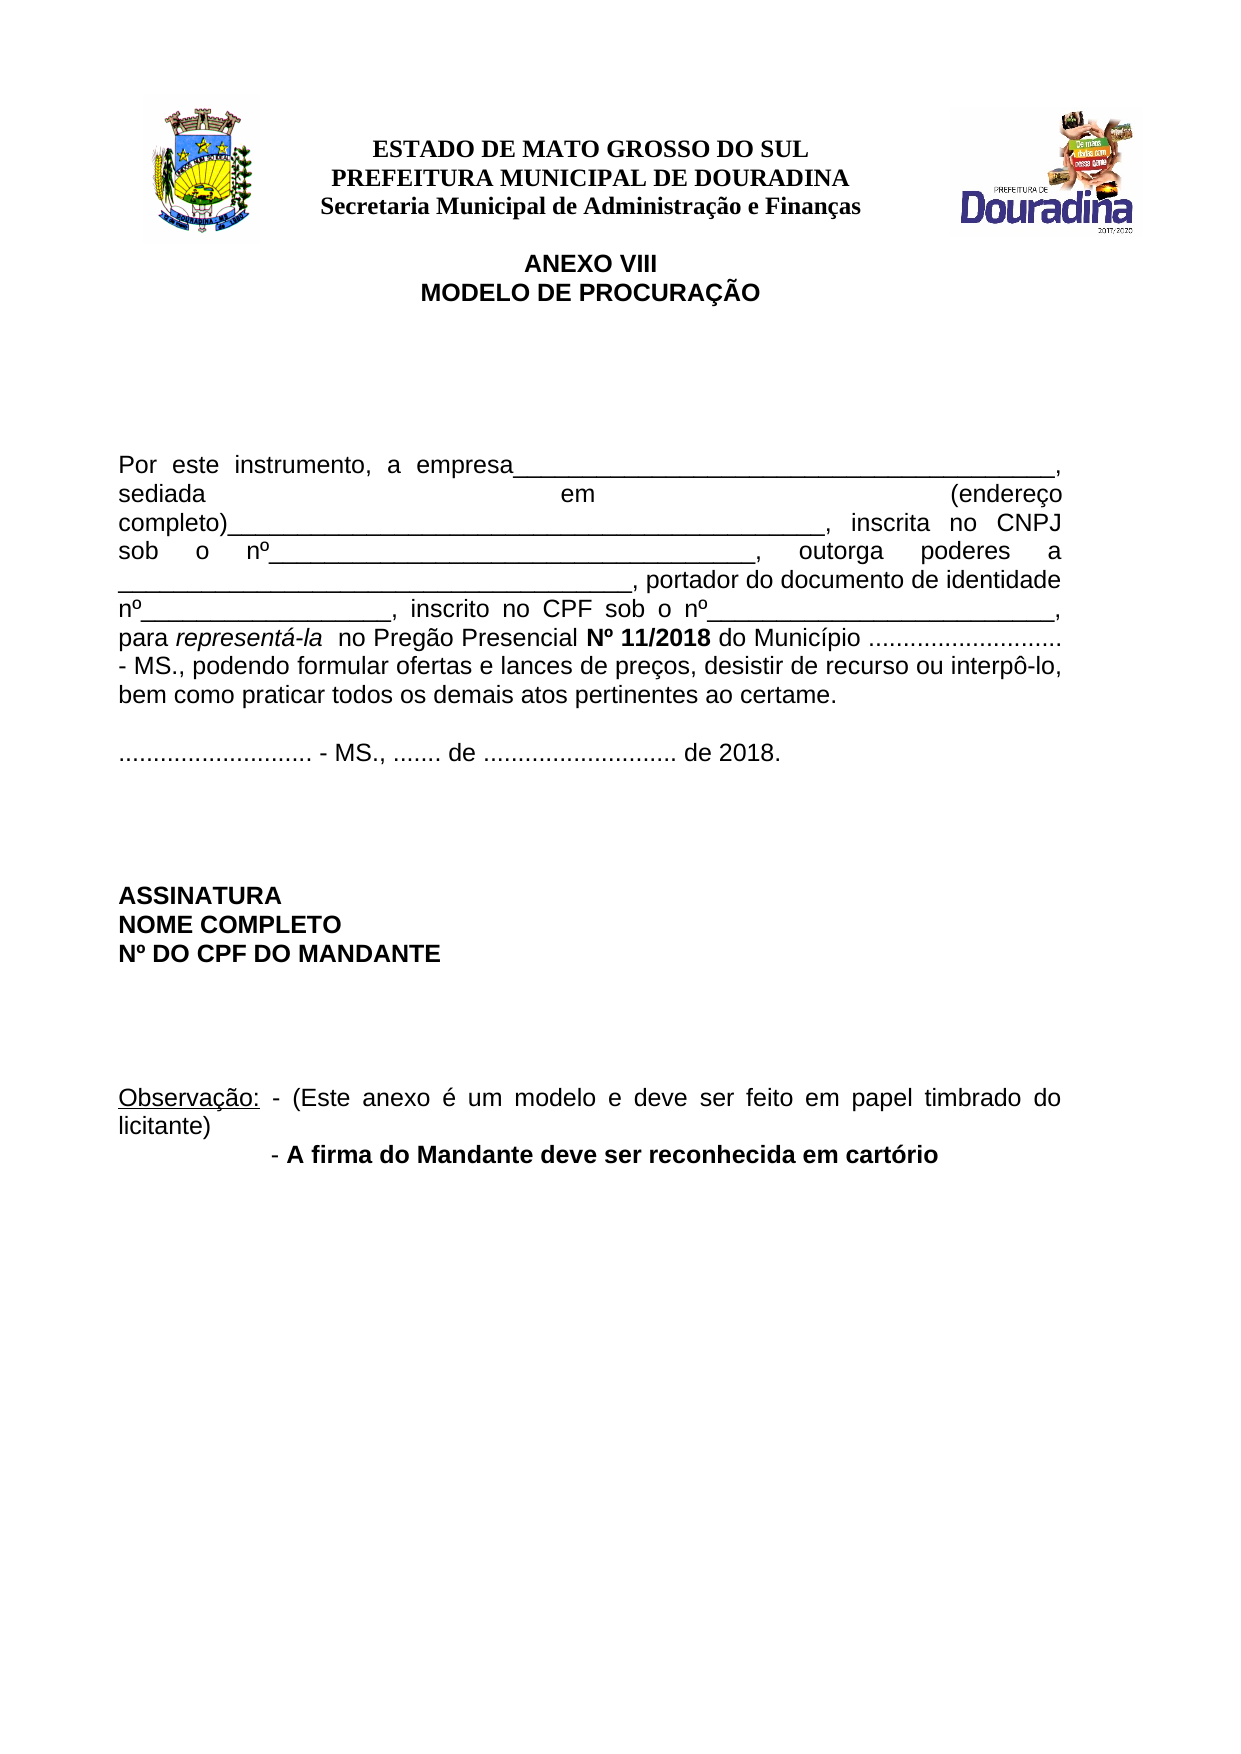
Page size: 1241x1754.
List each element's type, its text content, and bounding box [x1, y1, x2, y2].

text NOME COMPLETO [118, 910, 1063, 939]
picture [143, 94, 260, 244]
text Por este instrumento, a empresa_______________________________________, sediada em (endereço completo)___________________________________________, inscrita no CNPJ sob o nº___________________________________, outorga poderes a _____________________________________, portador do documento de identidade nº__________________, inscrito no CPF sob o nº_________________________, para representá-la no Pregão Presencial Nº 11/2018 do Município ............................ - MS., podendo formular ofertas e lances de preços, desistir de recurso ou interpô-lo, bem como praticar todos os demais atos pertinentes ao certame. [118, 450, 1063, 709]
text ............................ - MS., ....... de ............................ de 2018. [118, 738, 1063, 766]
text Nº DO CPF DO MANDANTE [118, 939, 1063, 968]
text ANEXO VIII [118, 249, 1063, 278]
picture [950, 107, 1143, 237]
text MODELO DE PROCURAÇÃO [118, 278, 1063, 306]
text Observação: - (Este anexo é um modelo e deve ser feito em papel timbrado do licitante) [118, 1083, 1063, 1140]
text - A firma do Mandante deve ser reconhecida em cartório [118, 1140, 1063, 1169]
text ASSINATURA [118, 881, 1063, 910]
